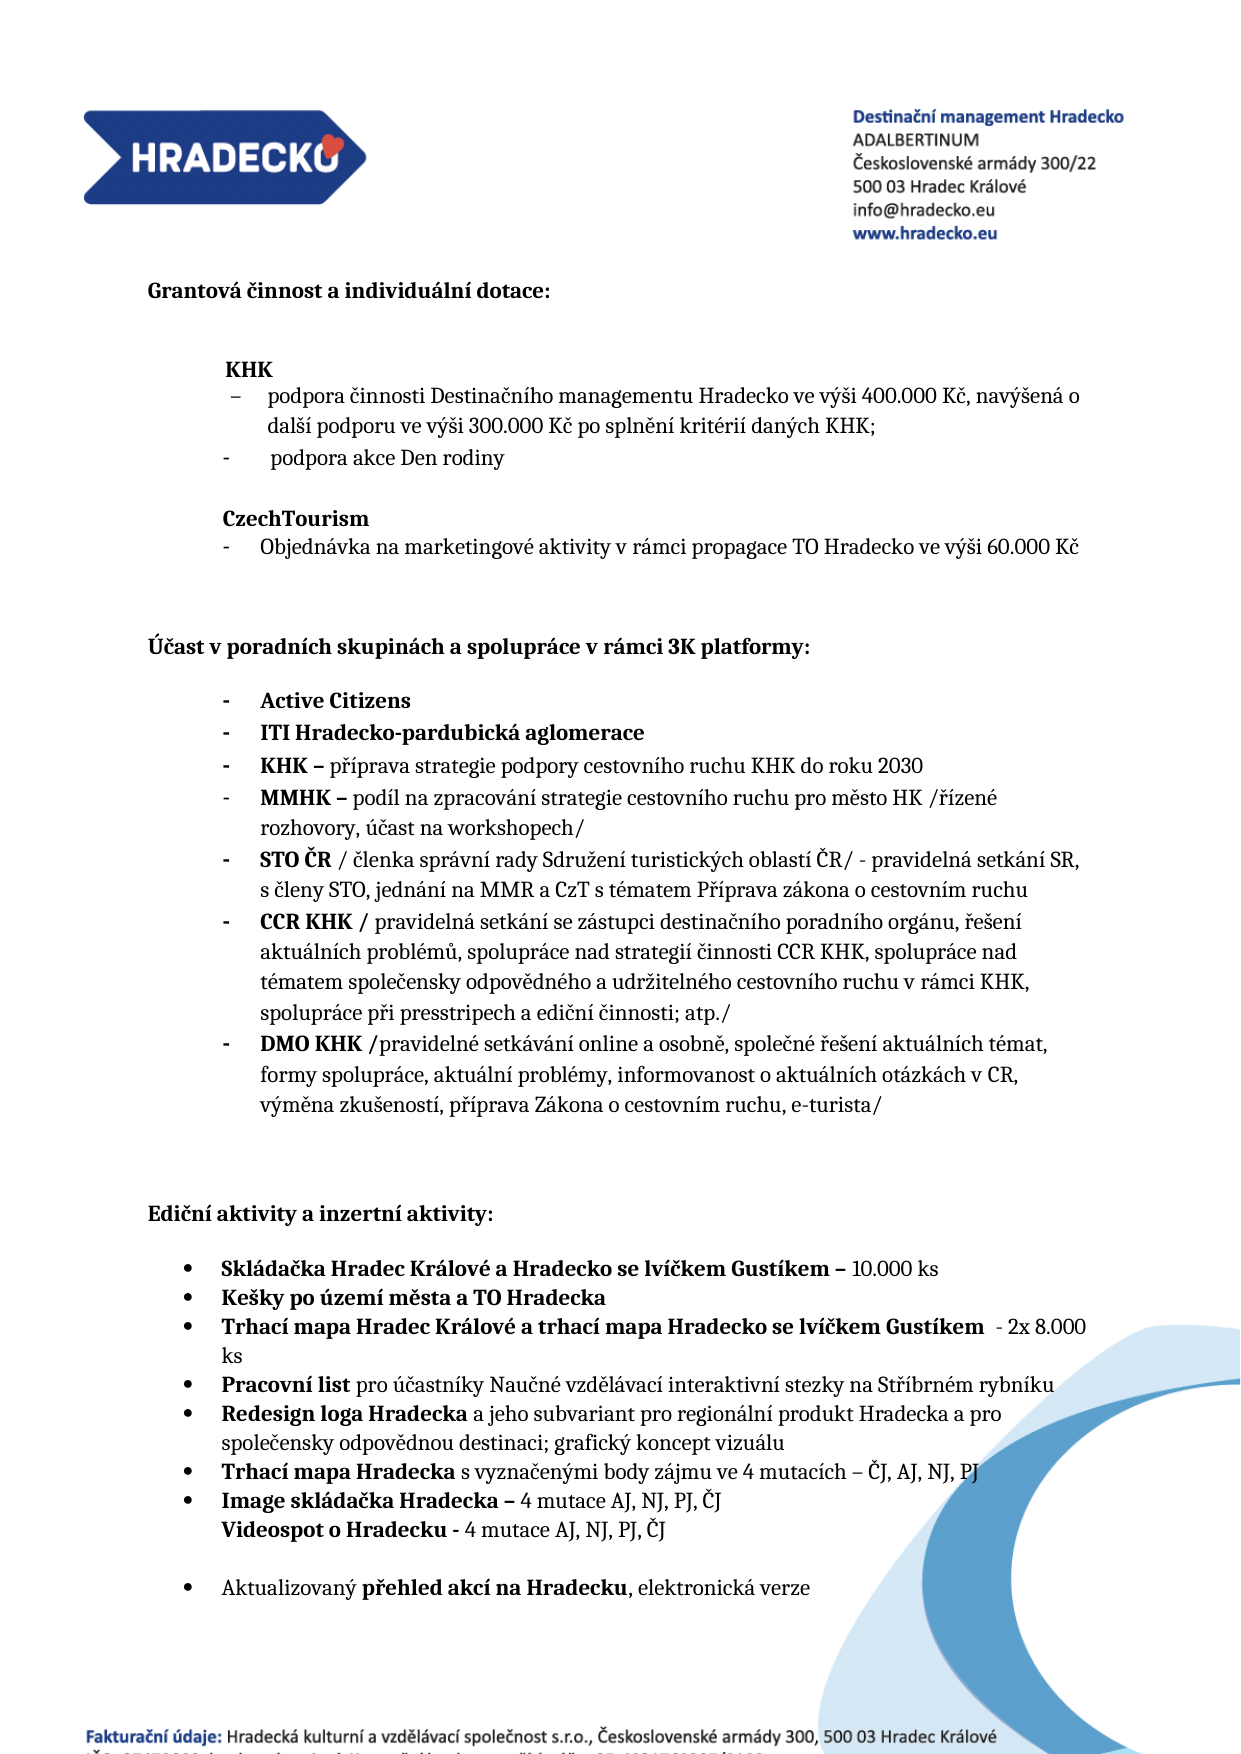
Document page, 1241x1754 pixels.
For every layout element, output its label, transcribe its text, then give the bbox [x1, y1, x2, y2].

list STO ČR / členka správní rady Sdružení turistických oblastí ČR/ - pravidelná setkání SR, s členy STO, jednání na MMR a CzT s tématem Příprava zákona o cestovním ruchu [223, 845, 1093, 903]
list Trhací mapa Hradec Králové a trhací mapa Hradecko se lvíčkem Gustíkem - 2x 8.000 ks [184, 1314, 1093, 1369]
list Kešky po území města a TO Hradecka [184, 1285, 1093, 1311]
list podpora akce Den rodiny [223, 443, 1093, 471]
list Skládačka Hradec Králové a Hradecko se lvíčkem Gustíkem – 10.000 ks [184, 1256, 1093, 1282]
picture [0, 31, 1241, 1754]
text Grantová činnost a individuální dotace: [148, 277, 1093, 304]
list KHK – příprava strategie podpory cestovního ruchu KHK do roku 2030 [223, 751, 1093, 779]
list Aktualizovaný přehled akcí na Hradecku, elektronická verze [184, 1574, 1093, 1601]
list Trhací mapa Hradecka s vyznačenými body zájmu ve 4 mutacích – ČJ, AJ, NJ, PJ [184, 1459, 1093, 1485]
list Pracovní list pro účastníky Naučné vzdělávací interaktivní stezky na Stříbrném rybníku [184, 1372, 1093, 1398]
list Redesign loga Hradecka a jeho subvariant pro regionální produkt Hradecka a pro společensky odpovědnou destinaci; grafický koncept vizuálu [184, 1401, 1093, 1456]
list Videospot o Hradecku - 4 mutace AJ, NJ, PJ, ČJ [183, 1517, 1093, 1543]
list ITI Hradecko-pardubická aglomerace [223, 718, 1093, 747]
list Image skládačka Hradecka – 4 mutace AJ, NJ, PJ, ČJ [184, 1488, 1093, 1514]
text Ediční aktivity a inzertní aktivity: [148, 1201, 1093, 1227]
text KHK [221, 357, 1093, 383]
list CzechTourism [223, 506, 1093, 532]
text Účast v poradních skupinách a spolupráce v rámci 3K platformy: [148, 634, 1093, 660]
list Active Citizens [223, 686, 1093, 714]
list MMHK – podíl na zpracování strategie cestovního ruchu pro město HK /řízené rozhovory, účast na workshopech/ [223, 783, 1093, 841]
list DMO KHK /pravidelné setkávání online a osobně, společné řešení aktuálních témat, formy spolupráce, aktuální problémy, informovanost o aktuálních otázkách v CR, výměna zkušeností, příprava Zákona o cestovním ruchu, e-turista/ [223, 1029, 1093, 1118]
list CCR KHK / pravidelná setkání se zástupci destinačního poradního orgánu, řešení aktuálních problémů, spolupráce nad strategií činnosti CCR KHK, spolupráce nad tématem společensky odpovědného a udržitelného cestovního ruchu v rámci KHK, spolupráce při presstripech a ediční činnosti; atp./ [223, 907, 1093, 1026]
list podpora činnosti Destinačního managementu Hradecko ve výši 400.000 Kč, navýšená o další podporu ve výši 300.000 Kč po splnění kritérií daných KHK; [230, 383, 1093, 439]
list Objednávka na marketingové aktivity v rámci propagace TO Hradecko ve výši 60.000 Kč [223, 532, 1093, 560]
